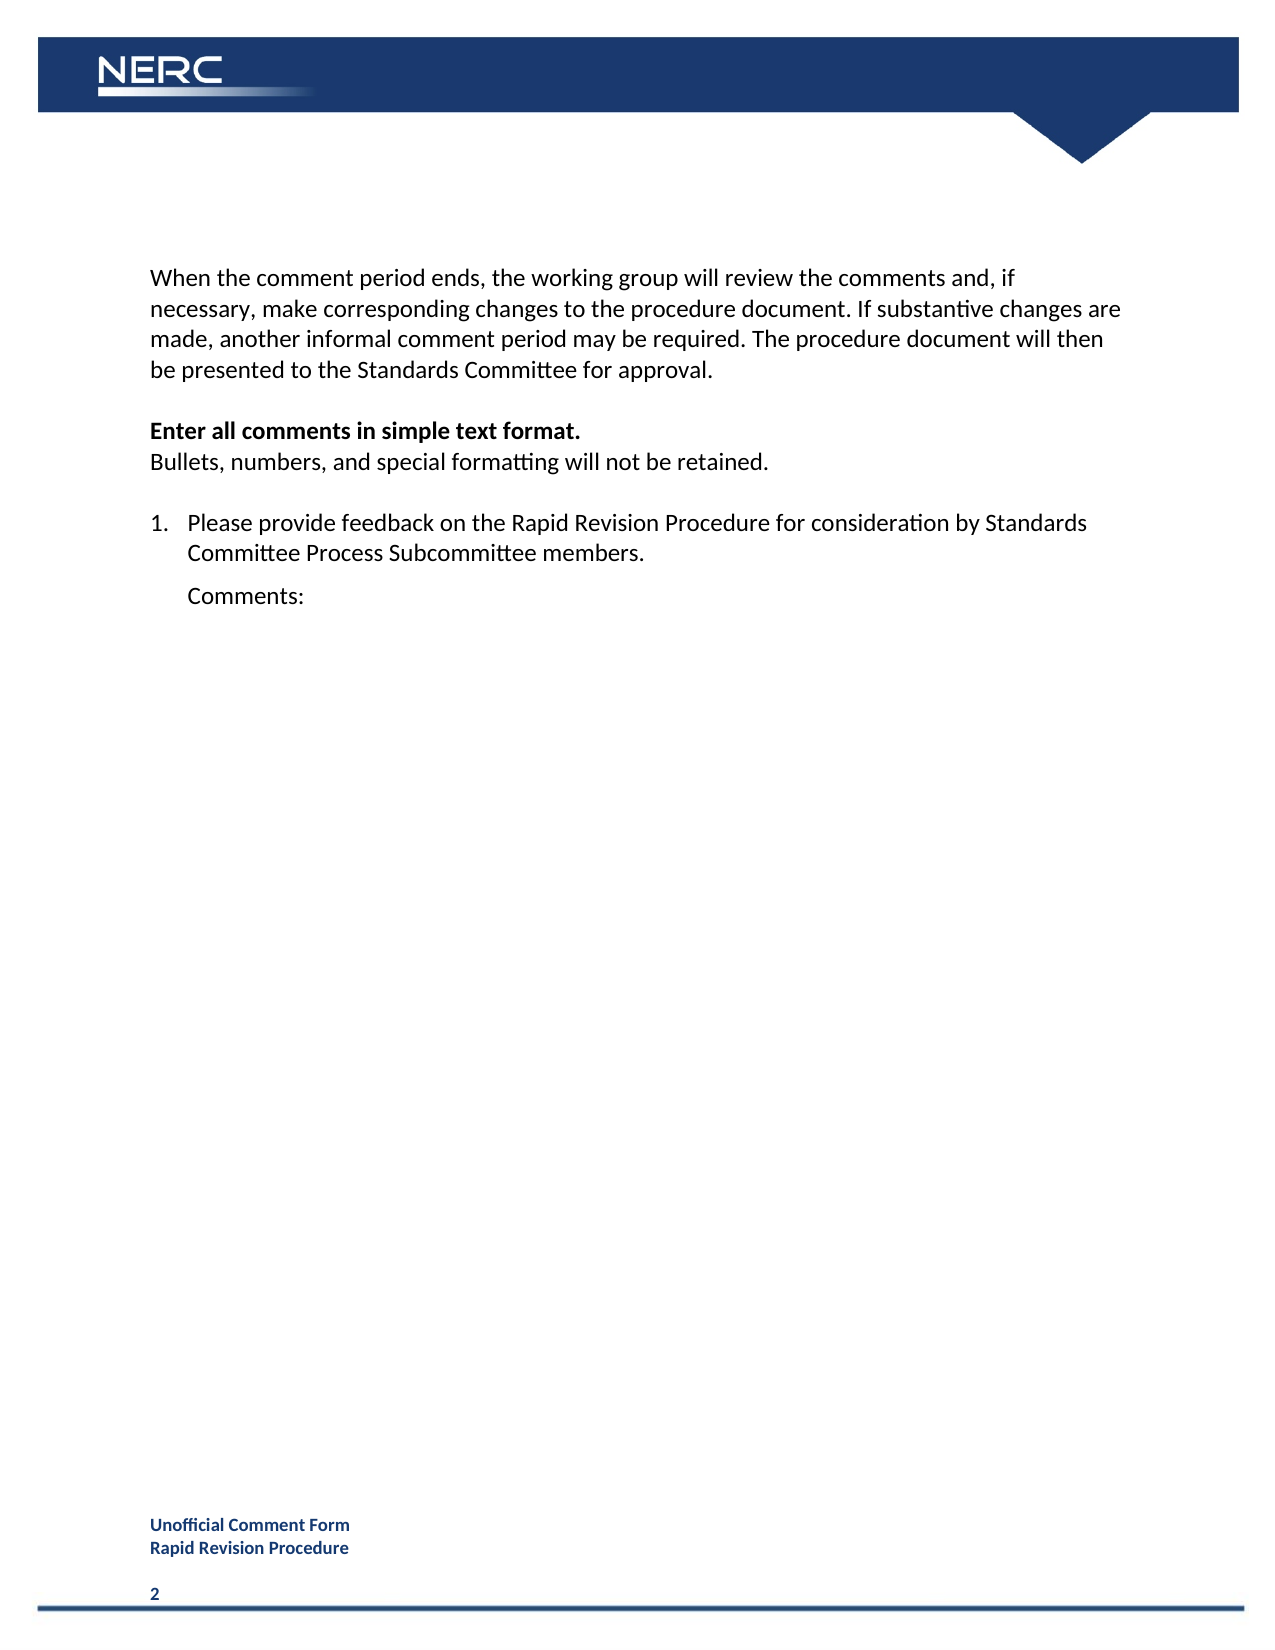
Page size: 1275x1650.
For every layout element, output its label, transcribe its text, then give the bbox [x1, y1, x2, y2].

text Enter all comments in simple text format. [150, 415, 1125, 446]
text When the comment period ends, the working group will review the comments and, if necessary, make corresponding changes to the procedure document. If substantive changes are made, another informal comment period may be required. The procedure document will then be presented to the Standards Committee for approval. [150, 262, 1125, 384]
text Comments: [187, 580, 1125, 611]
list Please provide feedback on the Rapid Revision Procedure for consideration by Standards Committee Process Subcommittee members. [150, 507, 1125, 568]
picture [0, 1592, 1275, 1650]
text Bullets, numbers, and special formatting will not be retained. [150, 446, 1125, 476]
picture [0, 0, 1275, 164]
